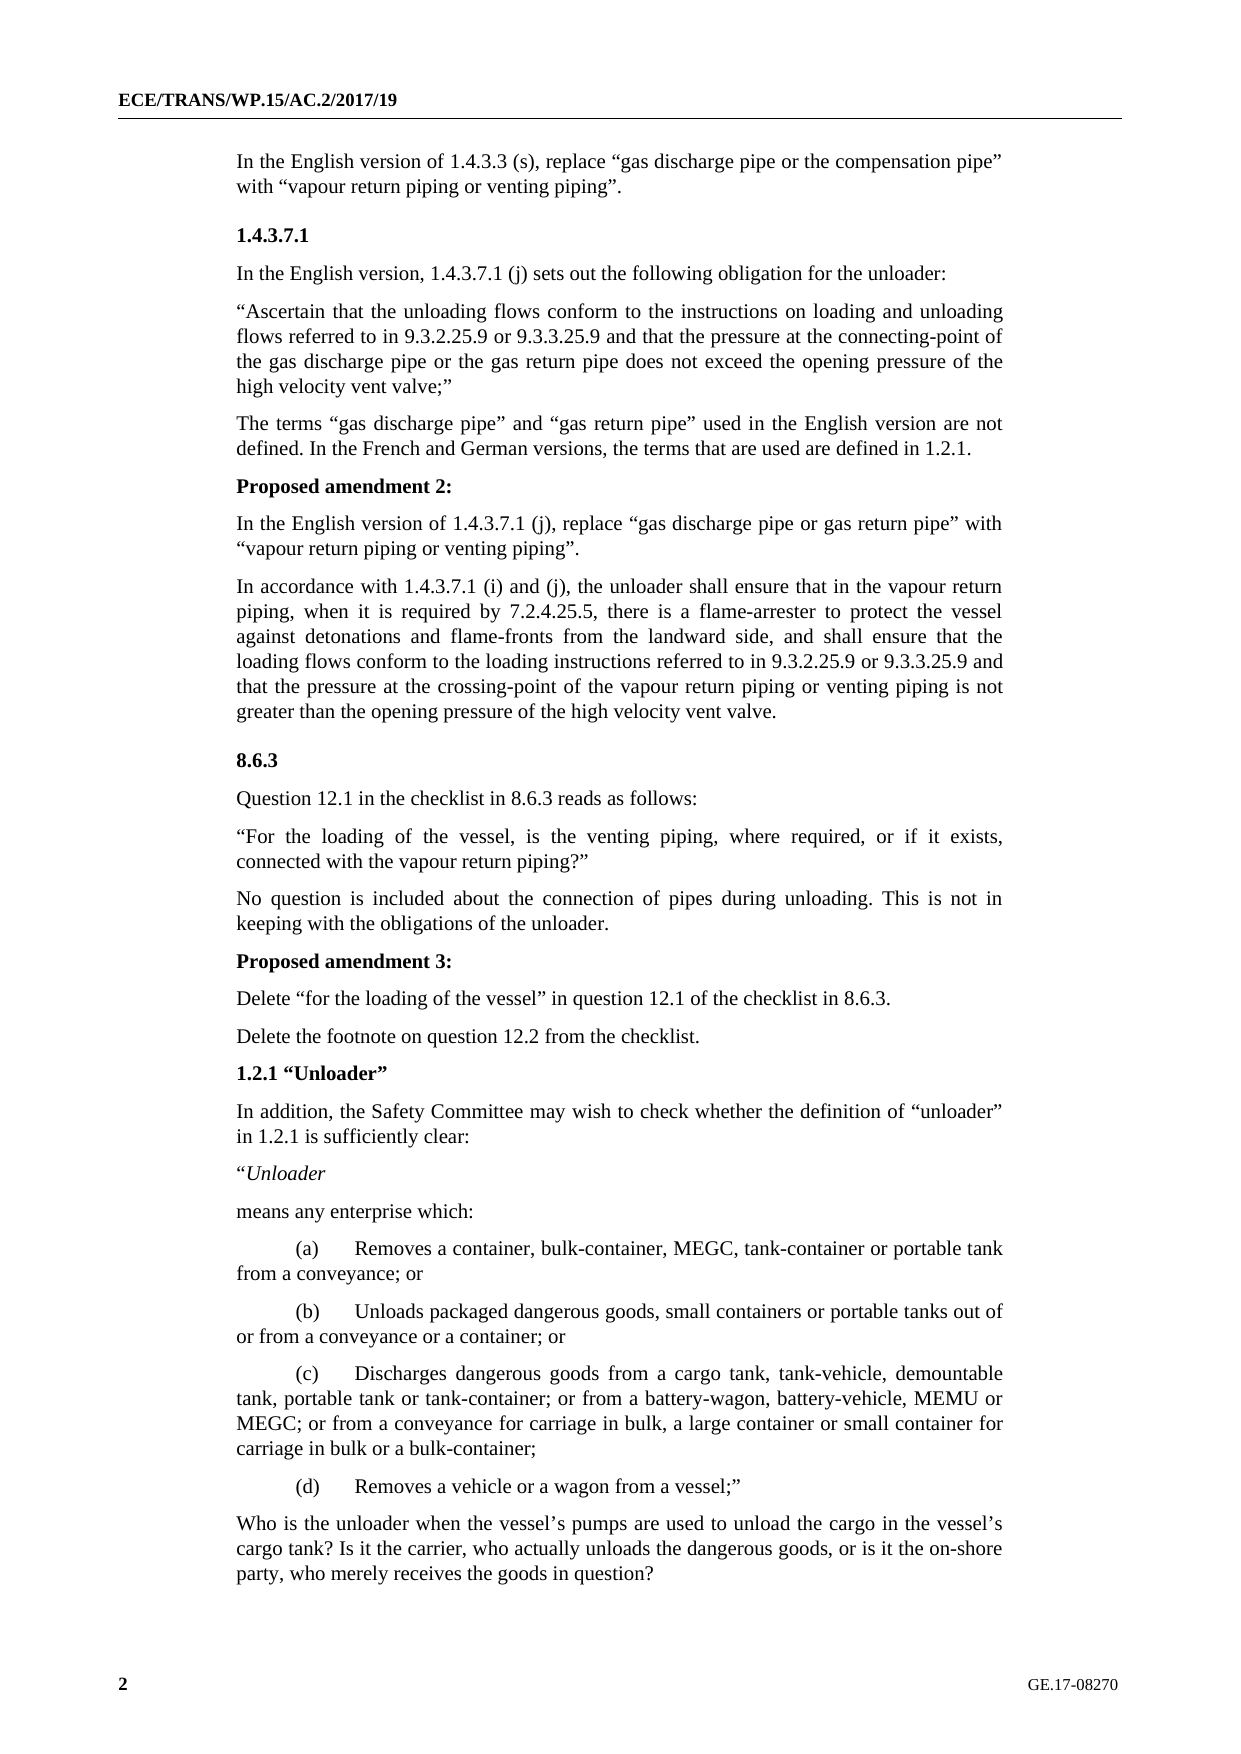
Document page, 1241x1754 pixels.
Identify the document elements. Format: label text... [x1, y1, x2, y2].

text In the English version of 1.4.3.7.1 (j), replace “gas discharge pipe or gas return pipe” with “vapour return piping or venting piping”. [236, 510, 1004, 560]
text In addition, the Safety Committee may wish to check whether the definition of “unloader” in 1.2.1 is sufficiently clear: [236, 1098, 1004, 1148]
text Proposed amendment 2: [236, 473, 1004, 498]
text 1.4.3.7.1 [118, 223, 1004, 248]
text In the English version of 1.4.3.3 (s), replace “gas discharge pipe or the compensation pipe” with “vapour return piping or venting piping”. [236, 148, 1004, 198]
text “Ascertain that the unloading flows conform to the instructions on loading and unloading flows referred to in 9.3.2.25.9 or 9.3.3.25.9 and that the pressure at the connecting-point of the gas discharge pipe or the gas return pipe does not exceed the opening pressure of the high velocity vent valve;” [236, 298, 1004, 398]
text No question is included about the connection of pipes during unloading. This is not in keeping with the obligations of the unloader. [236, 885, 1004, 935]
text Delete “for the loading of the vessel” in question 12.1 of the checklist in 8.6.3. [236, 985, 1004, 1010]
text means any enterprise which: [236, 1198, 1004, 1223]
text In accordance with 1.4.3.7.1 (i) and (j), the unloader shall ensure that in the vapour return piping, when it is required by 7.2.4.25.5, there is a flame-arrester to protect the vessel against detonations and flame-fronts from the landward side, and shall ensure that the loading flows conform to the loading instructions referred to in 9.3.2.25.9 or 9.3.3.25.9 and that the pressure at the crossing-point of the vapour return piping or venting piping is not greater than the opening pressure of the high velocity vent valve. [236, 573, 1004, 723]
text “Unloader [236, 1160, 1004, 1185]
text Proposed amendment 3: [236, 948, 1004, 973]
text (a) Removes a container, bulk-container, MEGC, tank-container or portable tank from a conveyance; or [236, 1235, 1004, 1285]
text (d) Removes a vehicle or a wagon from a vessel;” [236, 1473, 1004, 1498]
text (c) Discharges dangerous goods from a cargo tank, tank-vehicle, demountable tank, portable tank or tank-container; or from a battery-wagon, battery-vehicle, MEMU or MEGC; or from a conveyance for carriage in bulk, a large container or small container for carriage in bulk or a bulk-container; [236, 1360, 1004, 1460]
text The terms “gas discharge pipe” and “gas return pipe” used in the English version are not defined. In the French and German versions, the terms that are used are defined in 1.2.1. [236, 410, 1004, 460]
text 1.2.1 “Unloader” [236, 1060, 1004, 1085]
text Question 12.1 in the checklist in 8.6.3 reads as follows: [236, 785, 1004, 810]
text Delete the footnote on question 12.2 from the checklist. [236, 1023, 1004, 1048]
text “For the loading of the vessel, is the venting piping, where required, or if it exists, connected with the vapour return piping?” [236, 823, 1004, 873]
text Who is the unloader when the vessel’s pumps are used to unload the cargo in the vessel’s cargo tank? Is it the carrier, who actually unloads the dangerous goods, or is it the on-shore party, who merely receives the goods in question? [236, 1510, 1004, 1585]
text (b) Unloads packaged dangerous goods, small containers or portable tanks out of or from a conveyance or a container; or [236, 1298, 1004, 1348]
text In the English version, 1.4.3.7.1 (j) sets out the following obligation for the unloader: [236, 260, 1004, 285]
text 8.6.3 [118, 748, 1004, 773]
